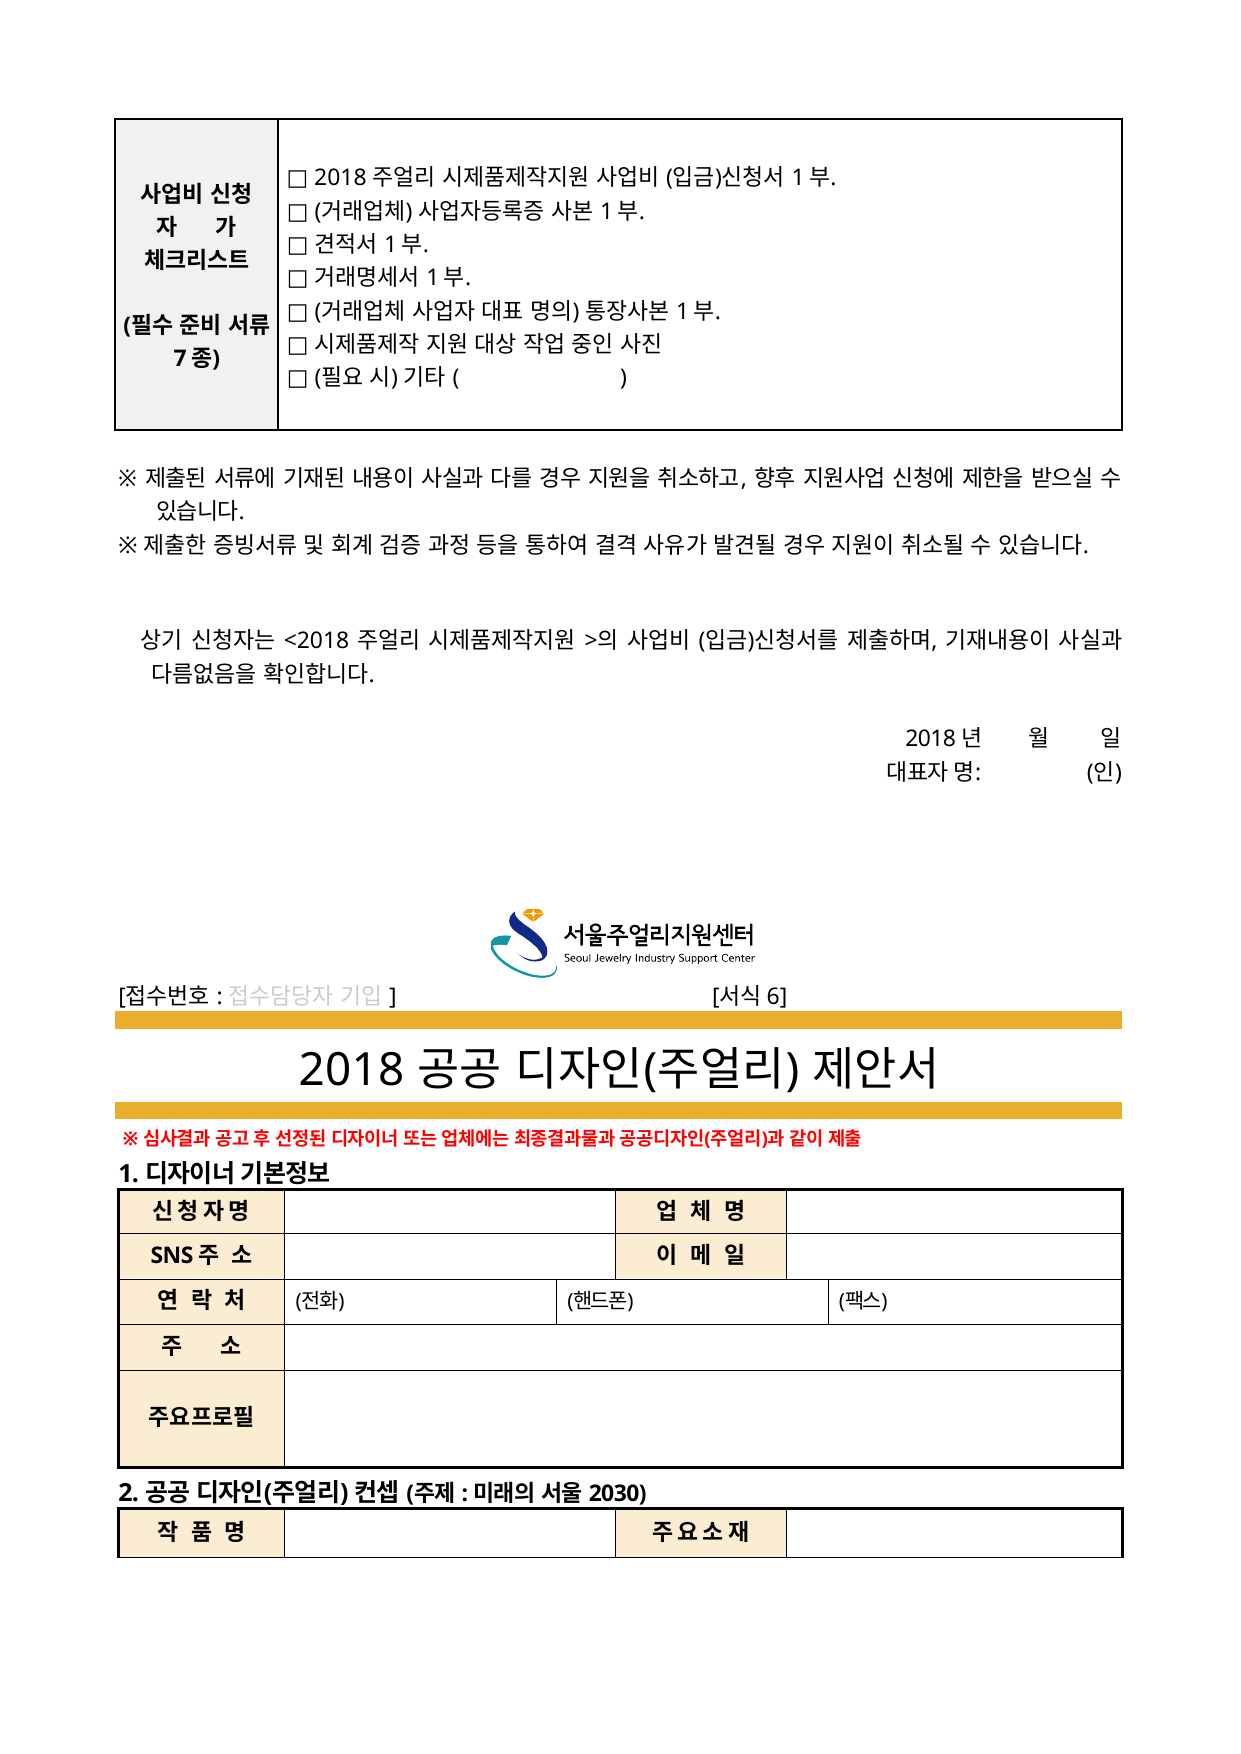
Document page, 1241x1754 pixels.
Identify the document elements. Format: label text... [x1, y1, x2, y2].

table_cell [115, 1102, 1122, 1119]
table_cell 주요프로필 [120, 1371, 284, 1466]
table_header 작 품 명 [120, 1510, 284, 1557]
table_cell [787, 1234, 1121, 1278]
text ※ 제출된 서류에 기재된 내용이 사실과 다를 경우 지원을 취소하고, 향후 지원사업 신청에 제한을 받으실 수 있습니다. [118, 460, 1122, 527]
text ※ 제출한 증빙서류 및 회계 검증 과정 등을 통하여 결격 사유가 발견될 경우 지원이 취소될 수 있습니다. [118, 527, 1122, 560]
table_cell (핸드폰) [557, 1280, 828, 1324]
table_cell [285, 1234, 615, 1278]
picture [490, 909, 755, 978]
text ※ 심사결과 공고 후 선정된 디자이너 또는 업체에는 최종결과물과 공공디자인(주얼리)과 같이 제출 [118, 1129, 1122, 1150]
table_header 주 요 소 재 [616, 1510, 786, 1557]
table_cell (전화) [285, 1280, 556, 1324]
table_header 사업비 신청 자 가 체크리스트 (필수 준비 서류 7종) [116, 120, 277, 429]
table_header [787, 1510, 1121, 1557]
table_cell SNS 주 소 [120, 1234, 284, 1278]
table_header [115, 1011, 1122, 1029]
table_cell 연 락 처 [120, 1280, 284, 1324]
text [접수번호 : 접수담당자 기입 ] [서식6] [118, 978, 1122, 1011]
table_header [285, 1191, 615, 1233]
table_header 신 청 자 명 [120, 1191, 284, 1233]
text 상기 신청자는 <2018 주얼리 시제품제작지원 >의 사업비 (입금)신청서를 제출하며, 기재내용이 사실과 다름없음을 확인합니다. [118, 622, 1122, 689]
text 2. 공공 디자인(주얼리) 컨셉 (주제 : 미래의 서울 2030) [118, 1479, 1122, 1507]
table_cell 주 소 [120, 1325, 284, 1370]
text 2018 년 월 일 [118, 720, 1122, 754]
table_cell [285, 1371, 1121, 1466]
table_header 업 체 명 [616, 1191, 786, 1233]
text 대표자 명: (인) [118, 754, 1122, 787]
table_header □ 2018 주얼리 시제품제작지원 사업비 (입금)신청서 1부. □ (거래업체) 사업자등록증 사본 1부. □ 견적서 1부. □ 거래명세서 1부. □ (거래업체 사업자 대표 명의) 통장사본 1부. □ 시제품제작 지원 대상 작업 중인 사진 □ (필요 시) 기타 ( ) [279, 120, 1121, 429]
table_cell 2018 공공 디자인(주얼리) 제안서 [115, 1029, 1122, 1102]
table_cell [285, 1325, 1121, 1370]
text 1. 디자이너 기본정보 [118, 1160, 1122, 1188]
table_cell 이 메 일 [616, 1234, 786, 1278]
table_cell (팩스) [829, 1280, 1121, 1324]
table_header [787, 1191, 1121, 1233]
table_header [285, 1510, 615, 1557]
